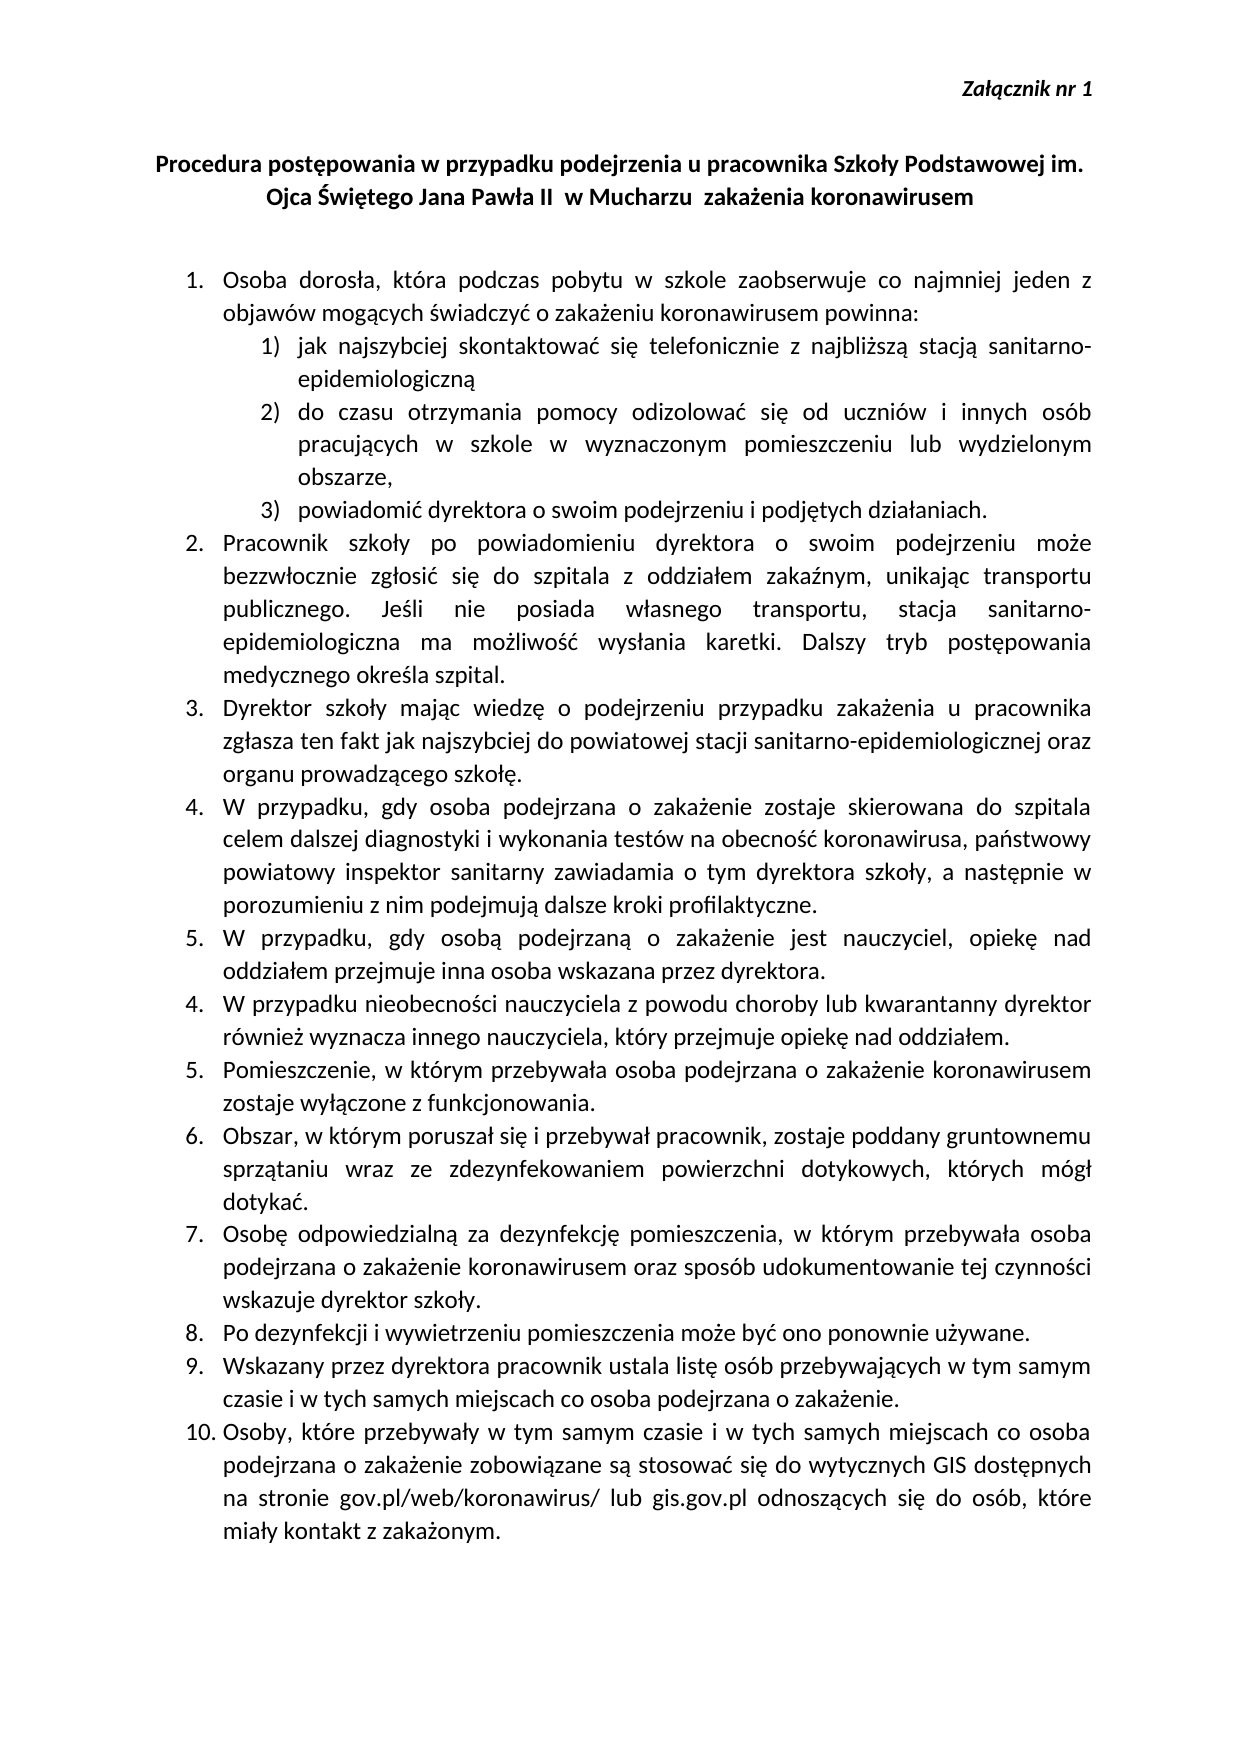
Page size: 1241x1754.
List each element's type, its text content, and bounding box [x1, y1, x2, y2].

list Obszar, w którym poruszał się i przebywał pracownik, zostaje poddany gruntownemu sprzątaniu wraz ze zdezynfekowaniem powierzchni dotykowych, których mógł dotykać. [185, 1120, 1093, 1216]
list W przypadku, gdy osoba podejrzana o zakażenie zostaje skierowana do szpitala celem dalszej diagnostyki i wykonania testów na obecność koronawirusa, państwowy powiatowy inspektor sanitarny zawiadamia o tym dyrektora szkoły, a następnie w porozumieniu z nim podejmują dalsze kroki profilaktyczne. [185, 791, 1093, 920]
list Pomieszczenie, w którym przebywała osoba podejrzana o zakażenie koronawirusem zostaje wyłączone z funkcjonowania. [185, 1054, 1093, 1117]
list Dyrektor szkoły mając wiedzę o podejrzeniu przypadku zakażenia u pracownika zgłasza ten fakt jak najszybciej do powiatowej stacji sanitarno-epidemiologicznej oraz organu prowadzącego szkołę. [185, 692, 1093, 788]
list do czasu otrzymania pomocy odizolować się od uczniów i innych osób pracujących w szkole w wyznaczonym pomieszczeniu lub wydzielonym obszarze, [260, 396, 1093, 492]
list W przypadku, gdy osobą podejrzaną o zakażenie jest nauczyciel, opiekę nad oddziałem przejmuje inna osoba wskazana przez dyrektora. [185, 922, 1093, 986]
list Wskazany przez dyrektora pracownik ustala listę osób przebywających w tym samym czasie i w tych samych miejscach co osoba podejrzana o zakażenie. [185, 1350, 1093, 1414]
list W przypadku nieobecności nauczyciela z powodu choroby lub kwarantanny dyrektor również wyznacza innego nauczyciela, który przejmuje opiekę nad oddziałem. [185, 988, 1093, 1052]
list Osobę odpowiedzialną za dezynfekcję pomieszczenia, w którym przebywała osoba podejrzana o zakażenie koronawirusem oraz sposób udokumentowanie tej czynności wskazuje dyrektor szkoły. [185, 1218, 1093, 1315]
list Po dezynfekcji i wywietrzeniu pomieszczenia może być ono ponownie używane. [185, 1317, 1093, 1348]
list Osoba dorosła, która podczas pobytu w szkole zaobserwuje co najmniej jeden z objawów mogących świadczyć o zakażeniu koronawirusem powinna: [185, 264, 1093, 327]
list Pracownik szkoły po powiadomieniu dyrektora o swoim podejrzeniu może bezzwłocznie zgłosić się do szpitala z oddziałem zakaźnym, unikając transportu publicznego. Jeśli nie posiada własnego transportu, stacja sanitarno-epidemiologiczna ma możliwość wysłania karetki. Dalszy tryb postępowania medycznego określa szpital. [185, 527, 1093, 689]
list powiadomić dyrektora o swoim podejrzeniu i podjętych działaniach. [260, 494, 1093, 525]
list jak najszybciej skontaktować się telefonicznie z najbliższą stacją sanitarno-epidemiologiczną [260, 330, 1093, 393]
list Osoby, które przebywały w tym samym czasie i w tych samych miejscach co osoba podejrzana o zakażenie zobowiązane są stosować się do wytycznych GIS dostępnych na stronie gov.pl/web/koronawirus/ lub gis.gov.pl odnoszących się do osób, które miały kontakt z zakażonym. [185, 1416, 1093, 1545]
text Procedura postępowania w przypadku podejrzenia u pracownika Szkoły Podstawowej im. Ojca Świętego Jana Pawła II w Mucharzu zakażenia koronawirusem [148, 148, 1093, 212]
